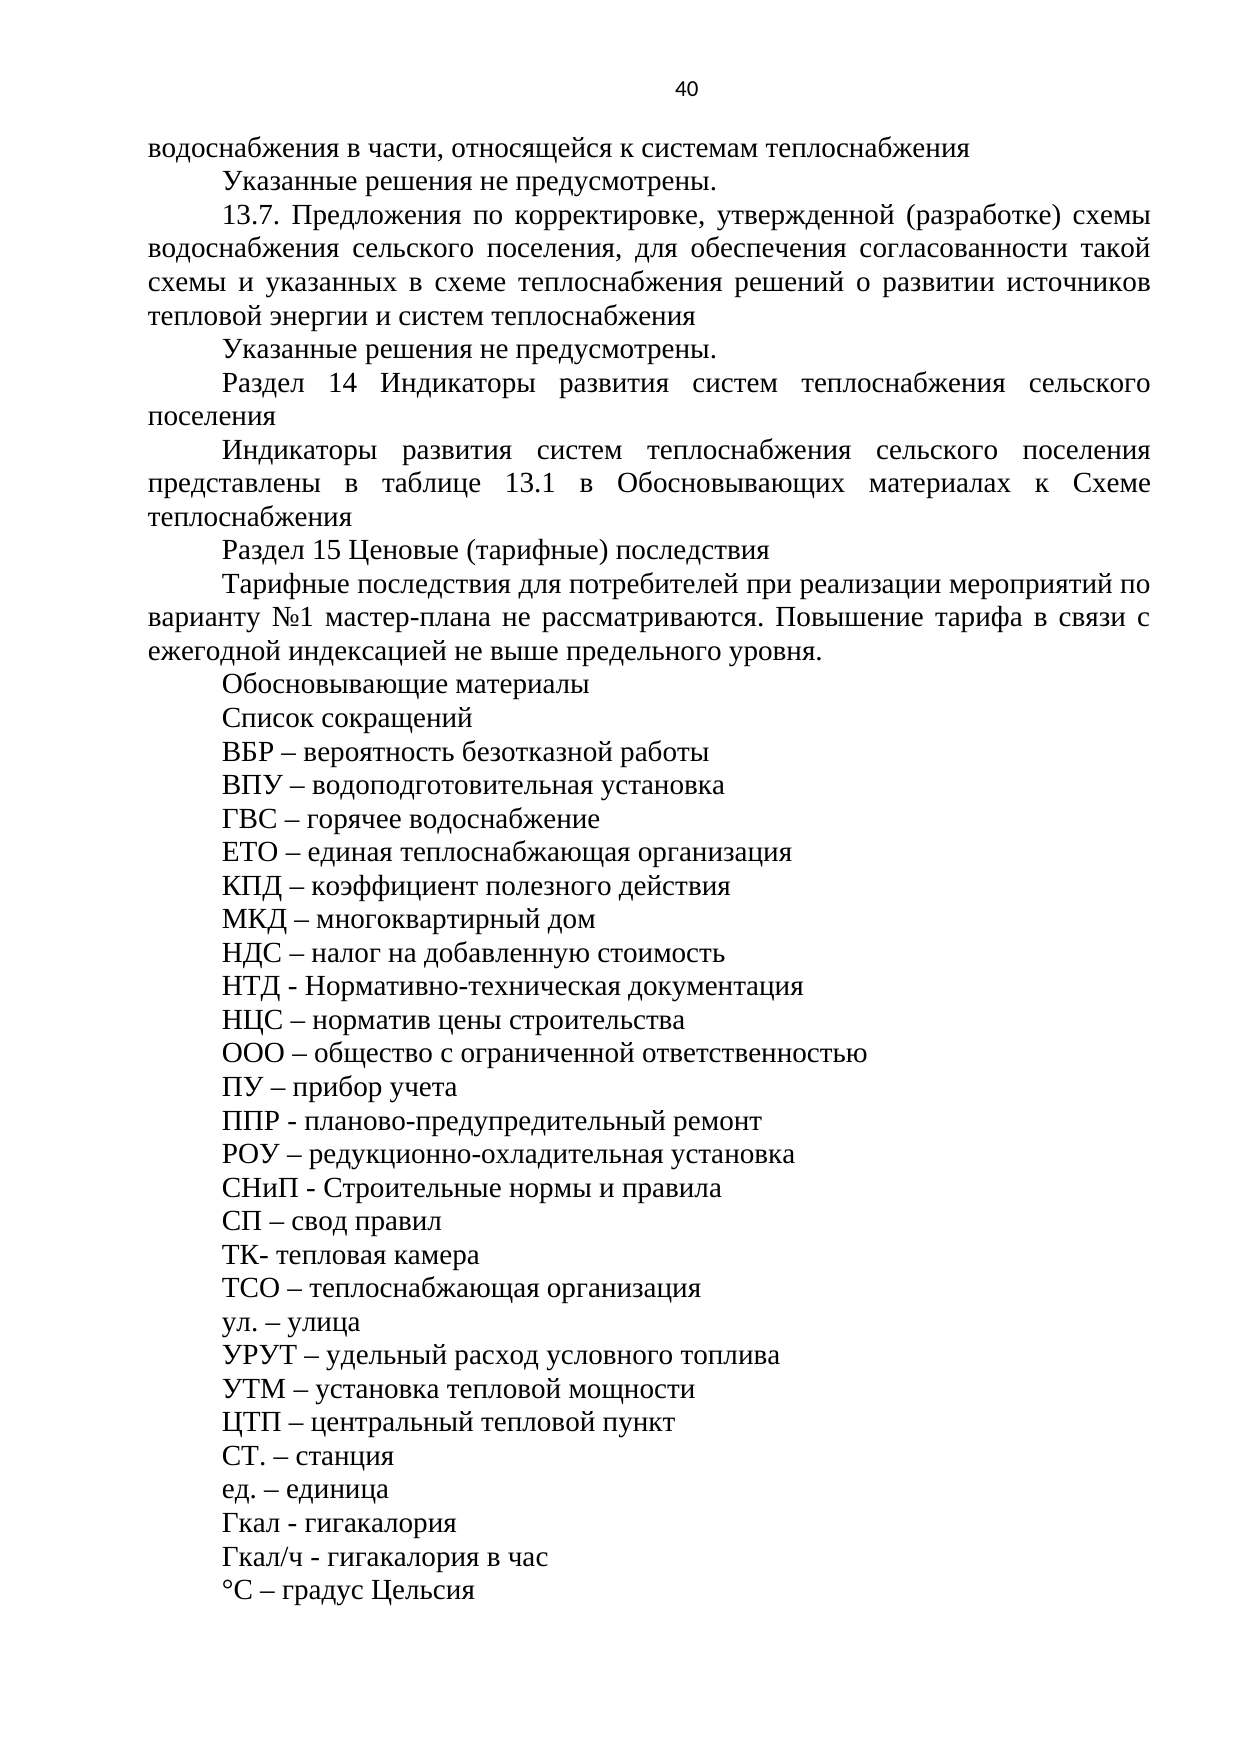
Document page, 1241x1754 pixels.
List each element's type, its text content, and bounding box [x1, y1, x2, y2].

text °С – градус Цельсия [148, 1572, 1152, 1606]
text ТСО – теплоснабжающая организация [148, 1270, 1152, 1304]
text Указанные решения не предусмотрены. [148, 331, 1152, 365]
text Указанные решения не предусмотрены. [148, 163, 1152, 197]
text Раздел 14 Индикаторы развития систем теплоснабжения сельского поселения [148, 365, 1152, 432]
text ППР - планово-предупредительный ремонт [148, 1103, 1152, 1136]
text НТД - Нормативно-техническая документация [148, 968, 1152, 1002]
text Индикаторы развития систем теплоснабжения сельского поселения представлены в таблице 13.1 в Обосновывающих материалах к Схеме теплоснабжения [148, 432, 1152, 532]
text ТК- тепловая камера [148, 1237, 1152, 1270]
text УРУТ – удельный расход условного топлива [148, 1337, 1152, 1371]
text Список сокращений [148, 700, 1152, 734]
text Тарифные последствия для потребителей при реализации мероприятий по варианту №1 мастер-плана не рассматриваются. Повышение тарифа в связи с ежегодной индексацией не выше предельного уровня. [148, 566, 1152, 667]
text РОУ – редукционно-охладительная установка [148, 1136, 1152, 1170]
text Гкал/ч - гигакалория в час [148, 1539, 1152, 1572]
text КПД – коэффициент полезного действия [148, 868, 1152, 901]
text СНиП - Строительные нормы и правила [148, 1170, 1152, 1203]
text ООО – общество с ограниченной ответственностью [148, 1036, 1152, 1069]
text Обосновывающие материалы [148, 667, 1152, 700]
text ЦТП – центральный тепловой пункт [148, 1404, 1152, 1438]
text ед. – единица [148, 1472, 1152, 1505]
text ПУ – прибор учета [148, 1069, 1152, 1103]
text ЕТО – единая теплоснабжающая организация [148, 834, 1152, 868]
text УТМ – установка тепловой мощности [148, 1371, 1152, 1404]
text Гкал - гигакалория [148, 1505, 1152, 1539]
text НЦС – норматив цены строительства [148, 1002, 1152, 1036]
text ВБР – вероятность безотказной работы [148, 734, 1152, 767]
text ГВС – горячее водоснабжение [148, 801, 1152, 834]
text 13.7. Предложения по корректировке, утвержденной (разработке) схемы водоснабжения сельского поселения, для обеспечения согласованности такой схемы и указанных в схеме теплоснабжения решений о развитии источников тепловой энергии и систем теплоснабжения [148, 197, 1152, 331]
text СТ. – станция [148, 1438, 1152, 1472]
text ул. – улица [148, 1304, 1152, 1337]
text МКД – многоквартирный дом [148, 901, 1152, 935]
text Раздел 15 Ценовые (тарифные) последствия [148, 532, 1152, 566]
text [148, 130, 1152, 163]
text СП – свод правил [148, 1203, 1152, 1237]
text ВПУ – водоподготовительная установка [148, 767, 1152, 801]
text НДС – налог на добавленную стоимость [148, 935, 1152, 968]
